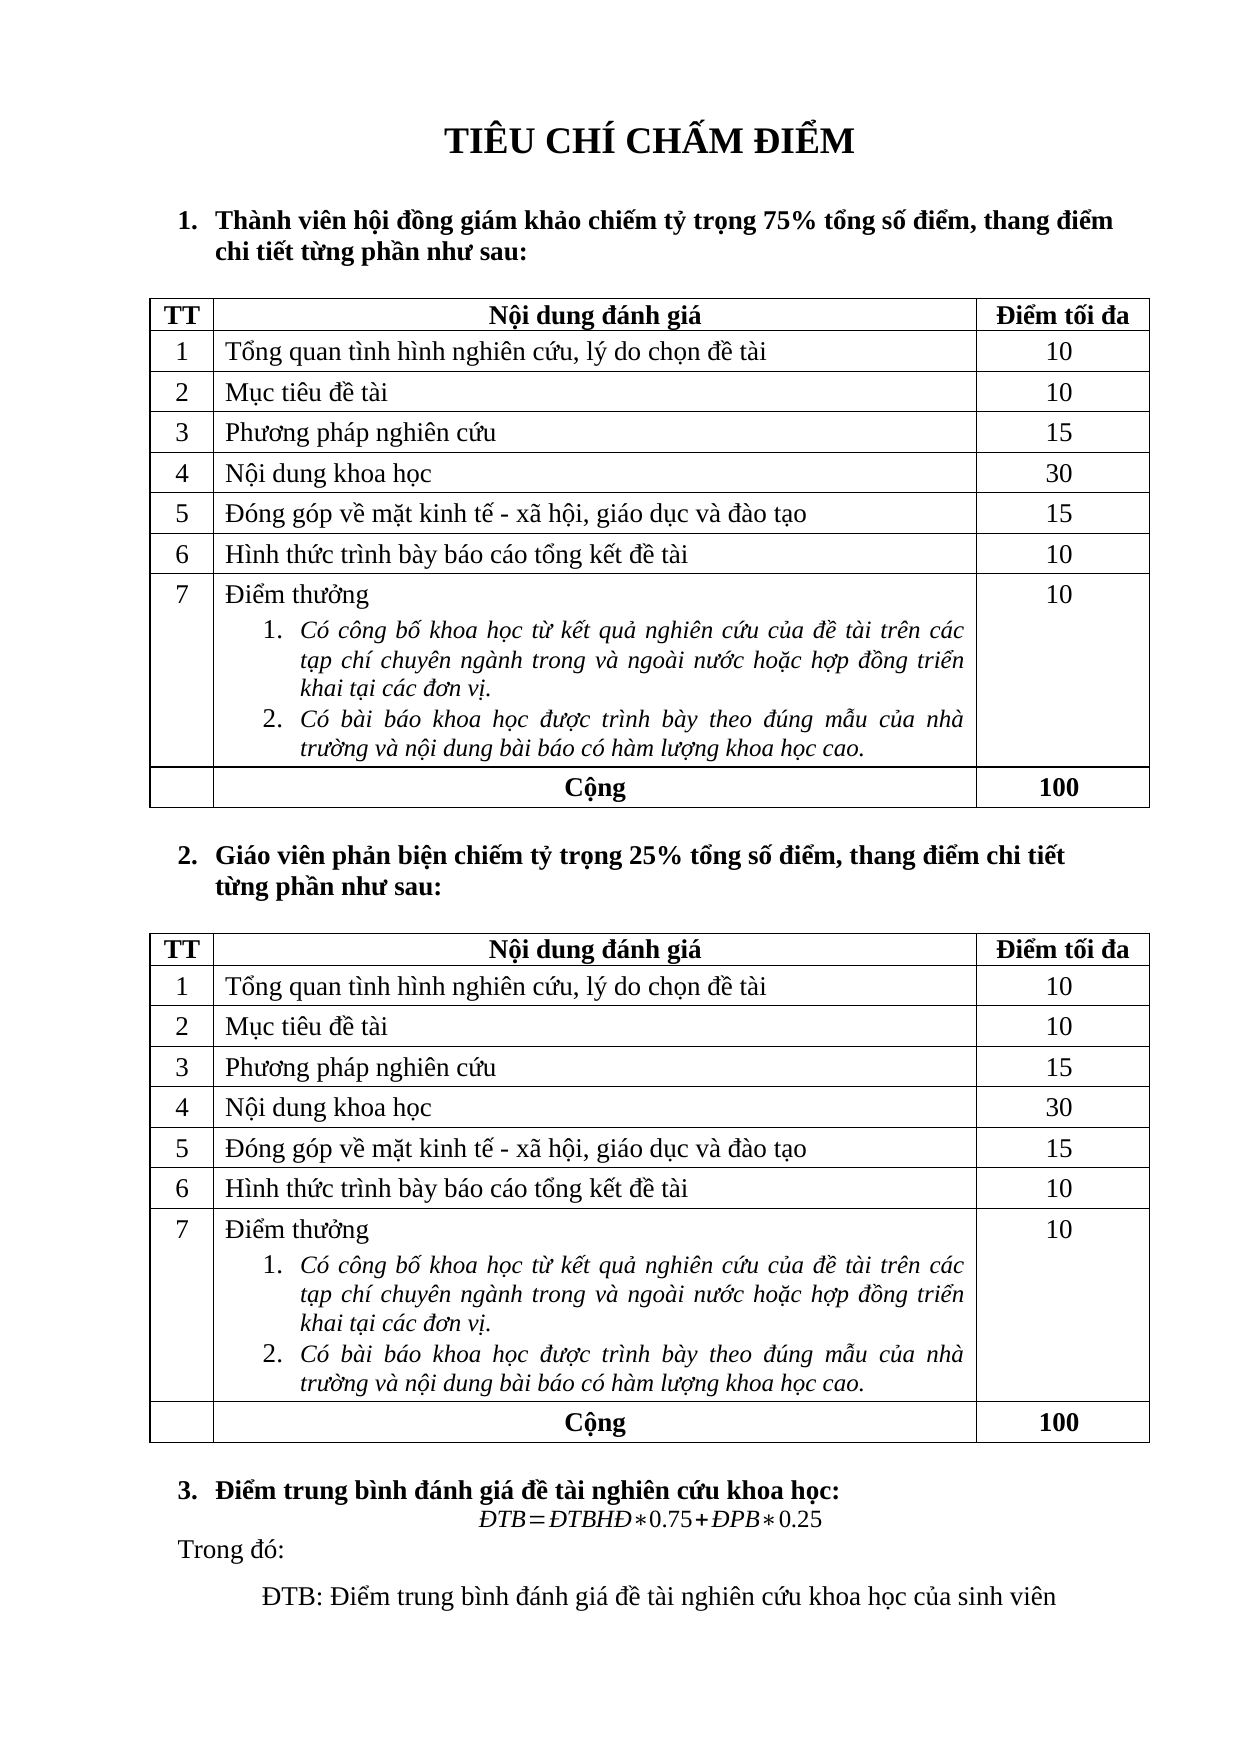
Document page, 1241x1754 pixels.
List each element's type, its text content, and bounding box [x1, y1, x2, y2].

table_cell 10 [977, 1209, 1149, 1401]
table_header TT [151, 934, 213, 965]
table_cell 1 [151, 331, 213, 371]
table_cell Phương pháp nghiên cứu [214, 412, 976, 452]
table_cell 30 [977, 1087, 1149, 1127]
table_cell 10 [977, 534, 1149, 573]
table_cell Cộng [214, 1402, 976, 1442]
table_cell 4 [151, 1087, 213, 1127]
table_cell 6 [151, 1168, 213, 1208]
table_cell 2 [151, 372, 213, 411]
table_header Nội dung đánh giá [214, 934, 976, 965]
table_cell 2 [151, 1006, 213, 1046]
table_cell 100 [977, 1402, 1149, 1442]
table_cell 6 [151, 534, 213, 573]
list Điểm trung bình đánh giá đề tài nghiên cứu khoa học: [177, 1474, 1122, 1505]
table_cell 10 [977, 1006, 1149, 1046]
list Giáo viên phản biện chiếm tỷ trọng 25% tổng số điểm, thang điểm chi tiết từng phần như sau: [177, 839, 1122, 901]
table_cell 7 [151, 574, 213, 766]
table_cell 3 [151, 412, 213, 452]
table_cell 10 [977, 1168, 1149, 1208]
table_cell Phương pháp nghiên cứu [214, 1047, 976, 1086]
table_header Điểm tối đa [977, 299, 1149, 330]
table_header TT [151, 299, 213, 330]
table_cell 15 [977, 493, 1149, 533]
table_cell 5 [151, 493, 213, 533]
table_cell Điểm thưởng Có công bố khoa học từ kết quả nghiên cứu của đề tài trên các tạp chí chuyên ngành trong và ngoài nước hoặc hợp đồng triển khai tại các đơn vị. Có bài báo khoa học được trình bày theo đúng mẫu của nhà trường và nội dung bài báo có hàm lượng khoa học cao. [214, 1209, 976, 1401]
table_cell Tổng quan tình hình nghiên cứu, lý do chọn đề tài [214, 966, 976, 1005]
table_cell 10 [977, 574, 1149, 766]
table_cell 15 [977, 412, 1149, 452]
table_cell 10 [977, 372, 1149, 411]
table_cell Mục tiêu đề tài [214, 372, 976, 411]
table_cell Điểm thưởng Có công bố khoa học từ kết quả nghiên cứu của đề tài trên các tạp chí chuyên ngành trong và ngoài nước hoặc hợp đồng triển khai tại các đơn vị. Có bài báo khoa học được trình bày theo đúng mẫu của nhà trường và nội dung bài báo có hàm lượng khoa học cao. [214, 574, 976, 766]
table_cell 4 [151, 453, 213, 492]
text TIÊU CHÍ CHẤM ĐIỂM [177, 118, 1122, 161]
table_cell Nội dung khoa học [214, 1087, 976, 1127]
table_header Điểm tối đa [977, 934, 1149, 965]
table_cell Nội dung khoa học [214, 453, 976, 492]
table_cell [151, 1402, 213, 1442]
table_cell Hình thức trình bày báo cáo tổng kết đề tài [214, 534, 976, 573]
table_cell 100 [977, 768, 1149, 807]
table_cell 15 [977, 1128, 1149, 1167]
table_cell Cộng [214, 768, 976, 807]
table_cell 5 [151, 1128, 213, 1167]
text ĐTB: Điểm trung bình đánh giá đề tài nghiên cứu khoa học của sinh viên [177, 1580, 1122, 1611]
table_cell 10 [977, 966, 1149, 1005]
table_cell [151, 768, 213, 807]
table_cell Tổng quan tình hình nghiên cứu, lý do chọn đề tài [214, 331, 976, 371]
list Thành viên hội đồng giám khảo chiếm tỷ trọng 75% tổng số điểm, thang điểm chi tiết từng phần như sau: [177, 204, 1122, 267]
table_cell Hình thức trình bày báo cáo tổng kết đề tài [214, 1168, 976, 1208]
table_cell 7 [151, 1209, 213, 1401]
text Trong đó: [177, 1534, 1122, 1565]
table_cell Đóng góp về mặt kinh tế - xã hội, giáo dục và đào tạo [214, 1128, 976, 1167]
table_cell 3 [151, 1047, 213, 1086]
table_header Nội dung đánh giá [214, 299, 976, 330]
table_cell 30 [977, 453, 1149, 492]
table_cell Mục tiêu đề tài [214, 1006, 976, 1046]
table_cell 15 [977, 1047, 1149, 1086]
table_cell Đóng góp về mặt kinh tế - xã hội, giáo dục và đào tạo [214, 493, 976, 533]
table_cell 10 [977, 331, 1149, 371]
table_cell 1 [151, 966, 213, 1005]
